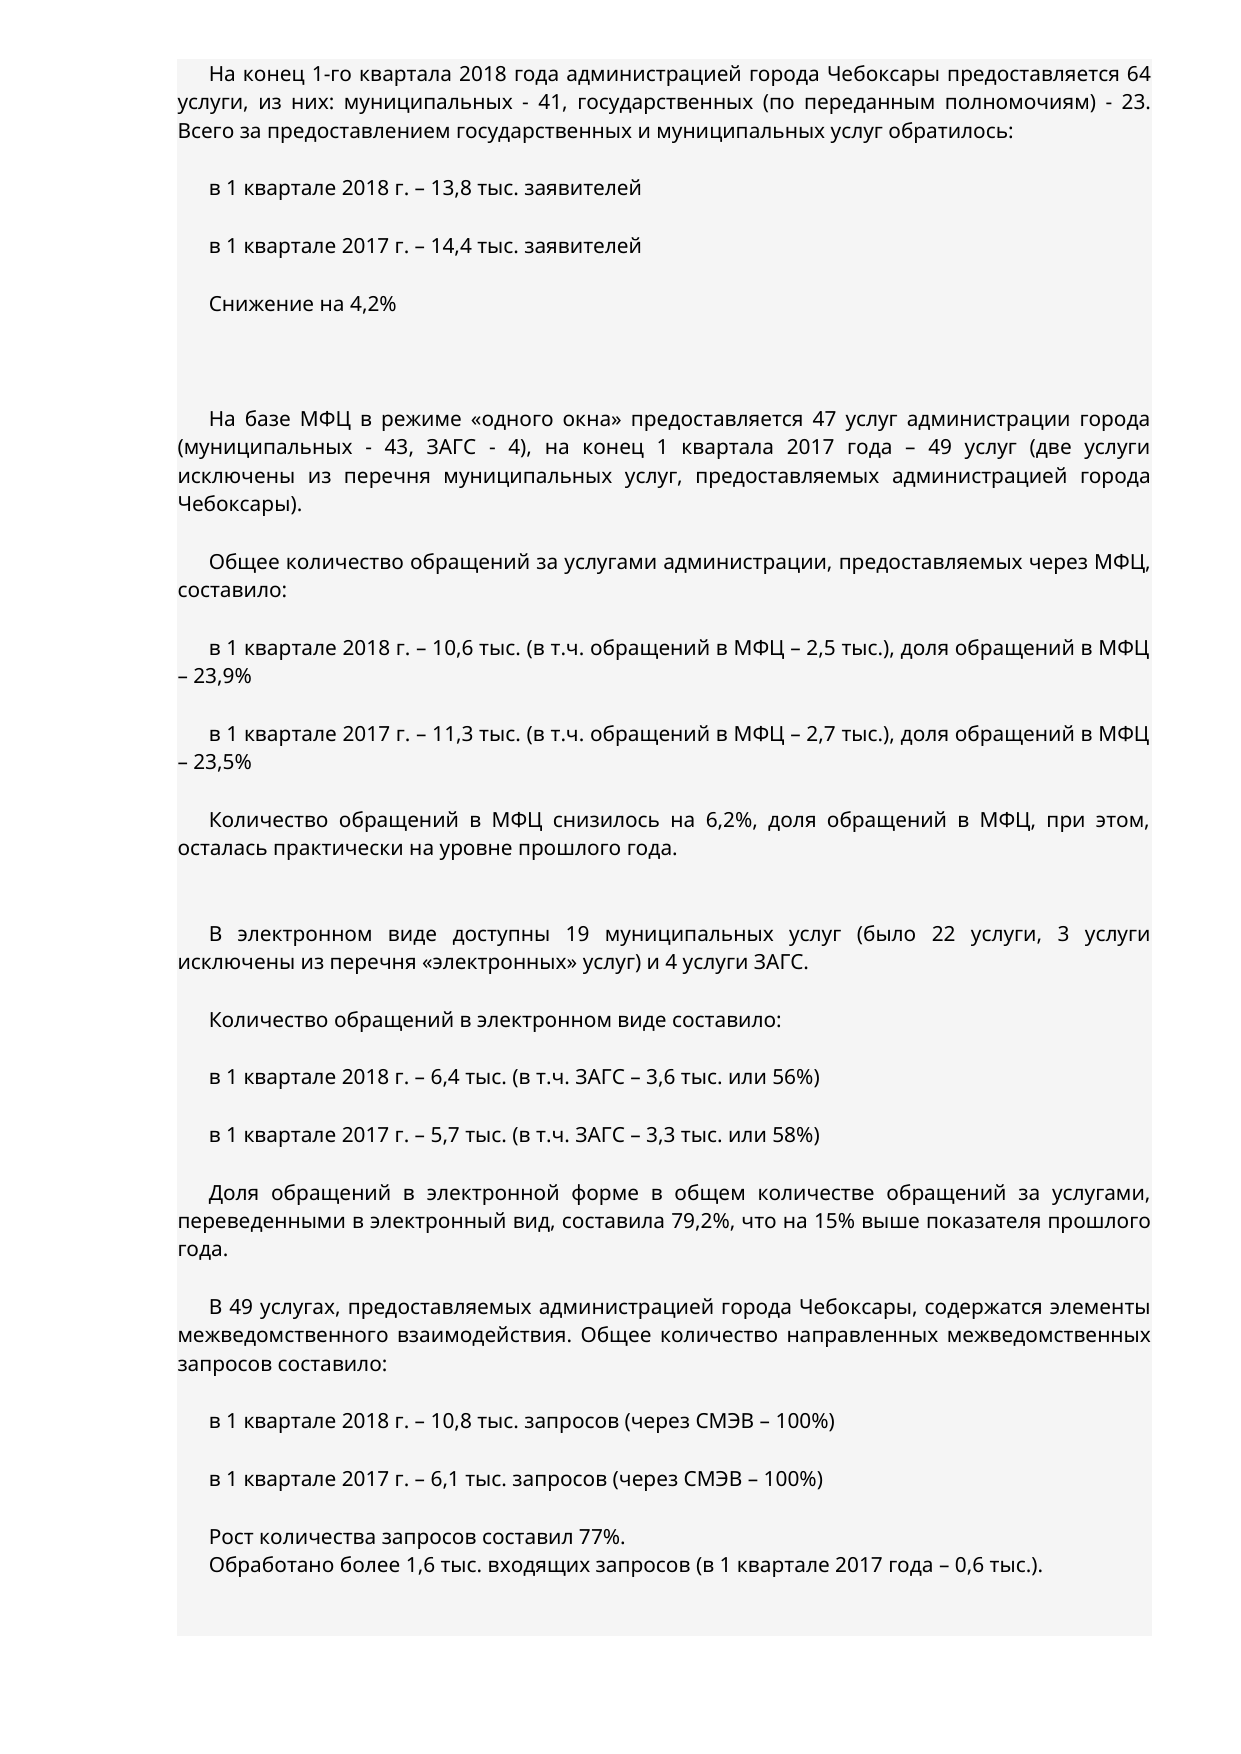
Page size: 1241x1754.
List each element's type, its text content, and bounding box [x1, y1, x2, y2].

text Обработано более 1,6 тыс. входящих запросов (в 1 квартале 2017 года – 0,6 тыс.). [177, 1550, 1152, 1579]
text в 1 квартале 2018 г. – 10,8 тыс. запросов (через СМЭВ – 100%) [177, 1407, 1152, 1435]
text Количество обращений в электронном виде составило: [177, 1005, 1152, 1033]
text в 1 квартале 2018 г. – 6,4 тыс. (в т.ч. ЗАГС – 3,6 тыс. или 56%) [177, 1062, 1152, 1091]
text в 1 квартале 2017 г. – 14,4 тыс. заявителей [177, 231, 1152, 259]
text В 49 услугах, предоставляемых администрацией города Чебоксары, содержатся элементы межведомственного взаимодействия. Общее количество направленных межведомственных запросов составило: [177, 1292, 1152, 1377]
text Рост количества запросов составил 77%. [177, 1522, 1152, 1550]
text в 1 квартале 2017 г. – 11,3 тыс. (в т.ч. обращений в МФЦ – 2,7 тыс.), доля обращений в МФЦ – 23,5% [177, 719, 1152, 776]
text Общее количество обращений за услугами администрации, предоставляемых через МФЦ, составило: [177, 547, 1152, 604]
text Доля обращений в электронной форме в общем количестве обращений за услугами, переведенными в электронный вид, составила 79,2%, что на 15% выше показателя прошлого года. [177, 1178, 1152, 1263]
text в 1 квартале 2018 г. – 13,8 тыс. заявителей [177, 173, 1152, 202]
text в 1 квартале 2017 г. – 6,1 тыс. запросов (через СМЭВ – 100%) [177, 1464, 1152, 1493]
text Снижение на 4,2% [177, 289, 1152, 317]
text в 1 квартале 2017 г. – 5,7 тыс. (в т.ч. ЗАГС – 3,3 тыс. или 58%) [177, 1120, 1152, 1148]
text Количество обращений в МФЦ снизилось на 6,2%, доля обращений в МФЦ, при этом, осталась практически на уровне прошлого года. [177, 805, 1152, 862]
text На конец 1-го квартала 2018 года администрацией города Чебоксары предоставляется 64 услуги, из них: муниципальных - 41, государственных (по переданным полномочиям) - 23. Всего за предоставлением государственных и муниципальных услуг обратилось: [177, 59, 1152, 144]
text в 1 квартале 2018 г. – 10,6 тыс. (в т.ч. обращений в МФЦ – 2,5 тыс.), доля обращений в МФЦ – 23,9% [177, 633, 1152, 690]
text В электронном виде доступны 19 муниципальных услуг (было 22 услуги, 3 услуги исключены из перечня «электронных» услуг) и 4 услуги ЗАГС. [177, 919, 1152, 976]
text На базе МФЦ в режиме «одного окна» предоставляется 47 услуг администрации города (муниципальных - 43, ЗАГС - 4), на конец 1 квартала 2017 года – 49 услуг (две услуги исключены из перечня муниципальных услуг, предоставляемых администрацией города Чебоксары). [177, 404, 1152, 518]
